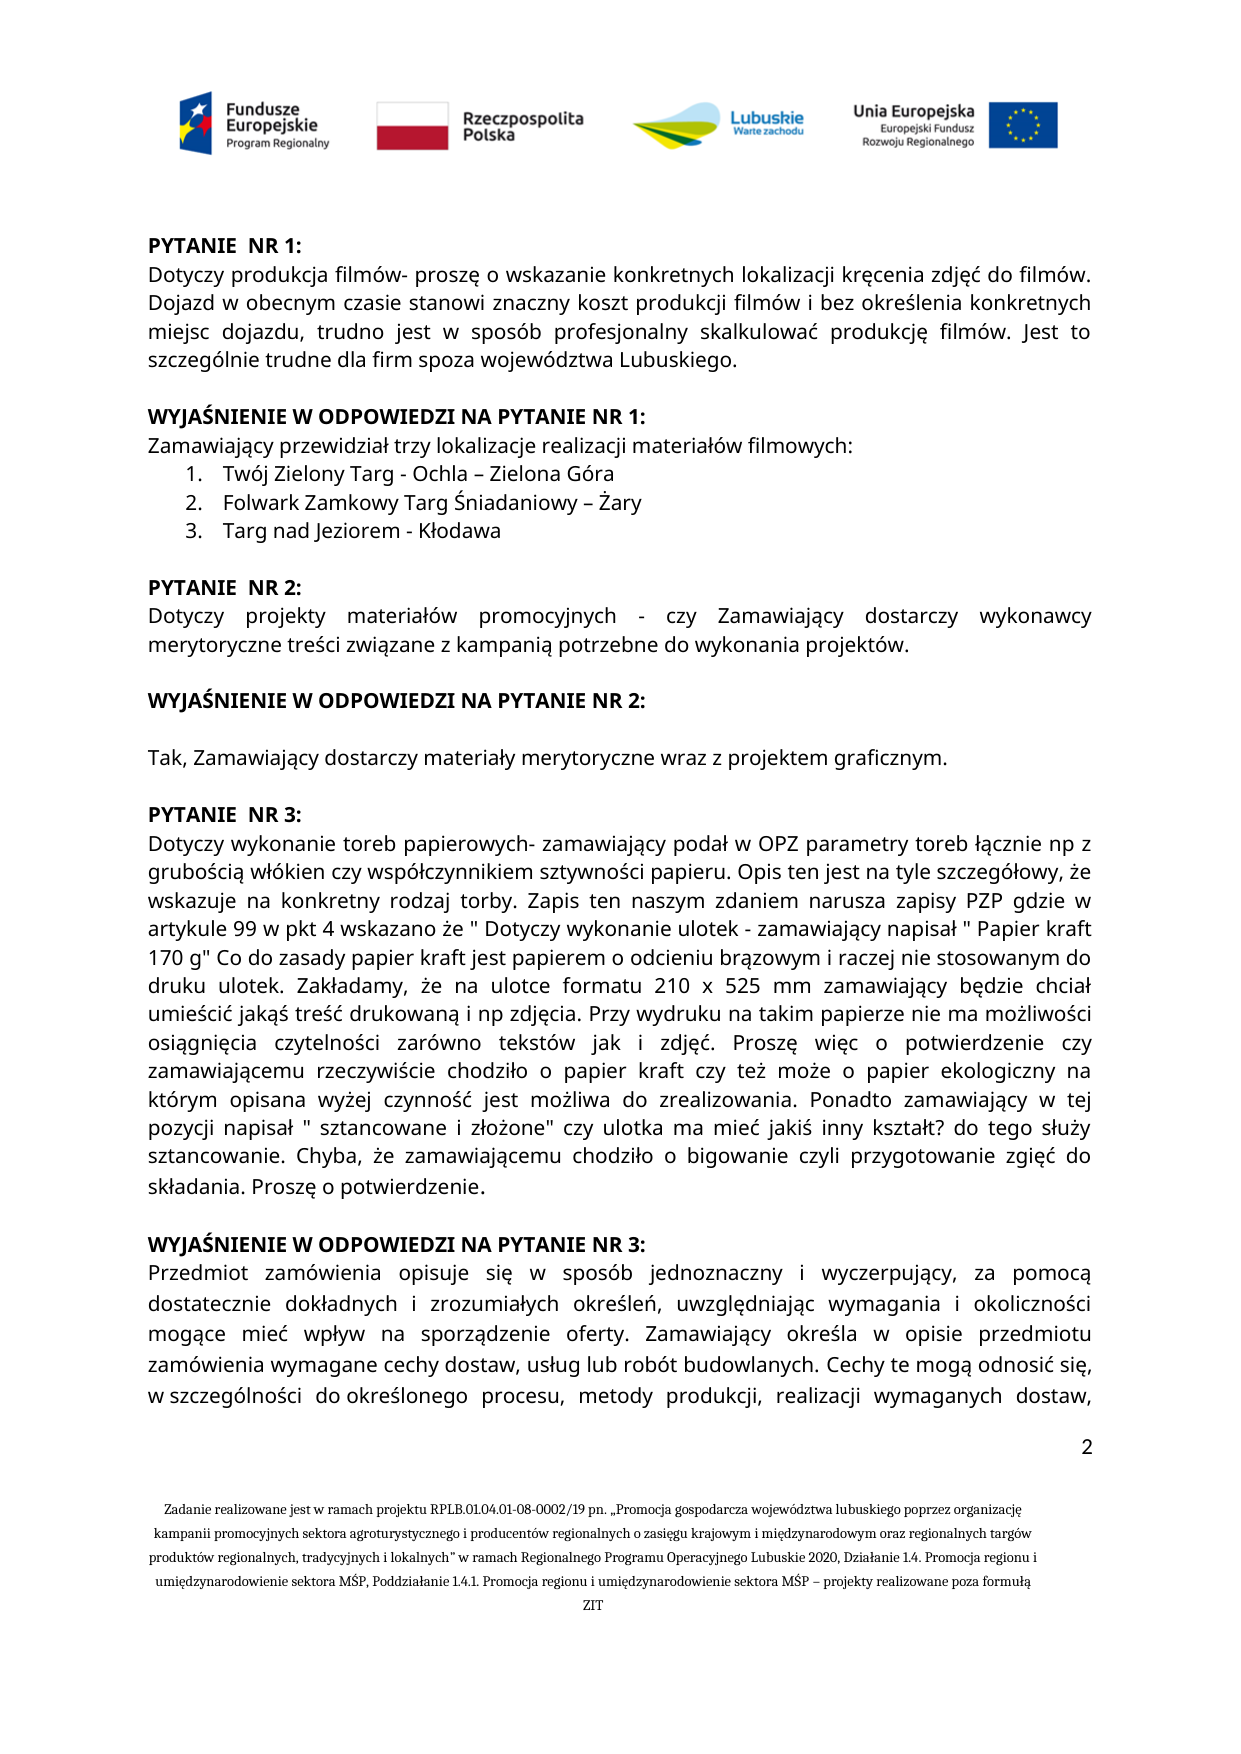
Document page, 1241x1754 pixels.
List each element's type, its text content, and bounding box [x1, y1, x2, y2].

text Dotyczy produkcja filmów- proszę o wskazanie konkretnych lokalizacji kręcenia zdjęć do filmów. Dojazd w obecnym czasie stanowi znaczny koszt produkcji filmów i bez określenia konkretnych miejsc dojazdu, trudno jest w sposób profesjonalny skalkulować produkcję filmów. Jest to szczególnie trudne dla firm spoza województwa Lubuskiego. [148, 260, 1093, 374]
text PYTANIE NR 3: [148, 800, 1093, 829]
list Targ nad Jeziorem - Kłodawa [185, 516, 1093, 544]
picture [147, 73, 1093, 175]
text WYJAŚNIENIE W ODPOWIEDZI NA PYTANIE NR 2: [148, 687, 1093, 715]
text Tak, Zamawiający dostarczy materiały merytoryczne wraz z projektem graficznym. [148, 743, 1093, 772]
text Dotyczy wykonanie toreb papierowych- zamawiający podał w OPZ parametry toreb łącznie np z grubością włókien czy współczynnikiem sztywności papieru. Opis ten jest na tyle szczegółowy, że wskazuje na konkretny rodzaj torby. Zapis ten naszym zdaniem narusza zapisy PZP gdzie w artykule 99 w pkt 4 wskazano że " Dotyczy wykonanie ulotek - zamawiający napisał " Papier kraft 170 g" Co do zasady papier kraft jest papierem o odcieniu brązowym i raczej nie stosowanym do druku ulotek. Zakładamy, że na ulotce formatu 210 x 525 mm zamawiający będzie chciał umieścić jakąś treść drukowaną i np zdjęcia. Przy wydruku na takim papierze nie ma możliwości osiągnięcia czytelności zarówno tekstów jak i zdjęć. Proszę więc o potwierdzenie czy zamawiającemu rzeczywiście chodziło o papier kraft czy też może o papier ekologiczny na którym opisana wyżej czynność jest możliwa do zrealizowania. Ponadto zamawiający w tej pozycji napisał " sztancowane i złożone" czy ulotka ma mieć jakiś inny kształt? do tego służy sztancowanie. Chyba, że zamawiającemu chodziło o bigowanie czyli przygotowanie zgięć do składania. Proszę o potwierdzenie. [148, 829, 1093, 1201]
text WYJAŚNIENIE W ODPOWIEDZI NA PYTANIE NR 3: [148, 1230, 1093, 1258]
text PYTANIE NR 2: [148, 573, 1093, 601]
text Zamawiający przewidział trzy lokalizacje realizacji materiałów filmowych: [148, 431, 1093, 459]
list Folwark Zamkowy Targ Śniadaniowy – Żary [185, 488, 1093, 516]
text WYJAŚNIENIE W ODPOWIEDZI NA PYTANIE NR 1: [148, 402, 1093, 431]
text Dotyczy projekty materiałów promocyjnych - czy Zamawiający dostarczy wykonawcy merytoryczne treści związane z kampanią potrzebne do wykonania projektów. [148, 601, 1093, 658]
list Twój Zielony Targ - Ochla – Zielona Góra [185, 459, 1093, 488]
text PYTANIE NR 1: [148, 232, 1093, 260]
